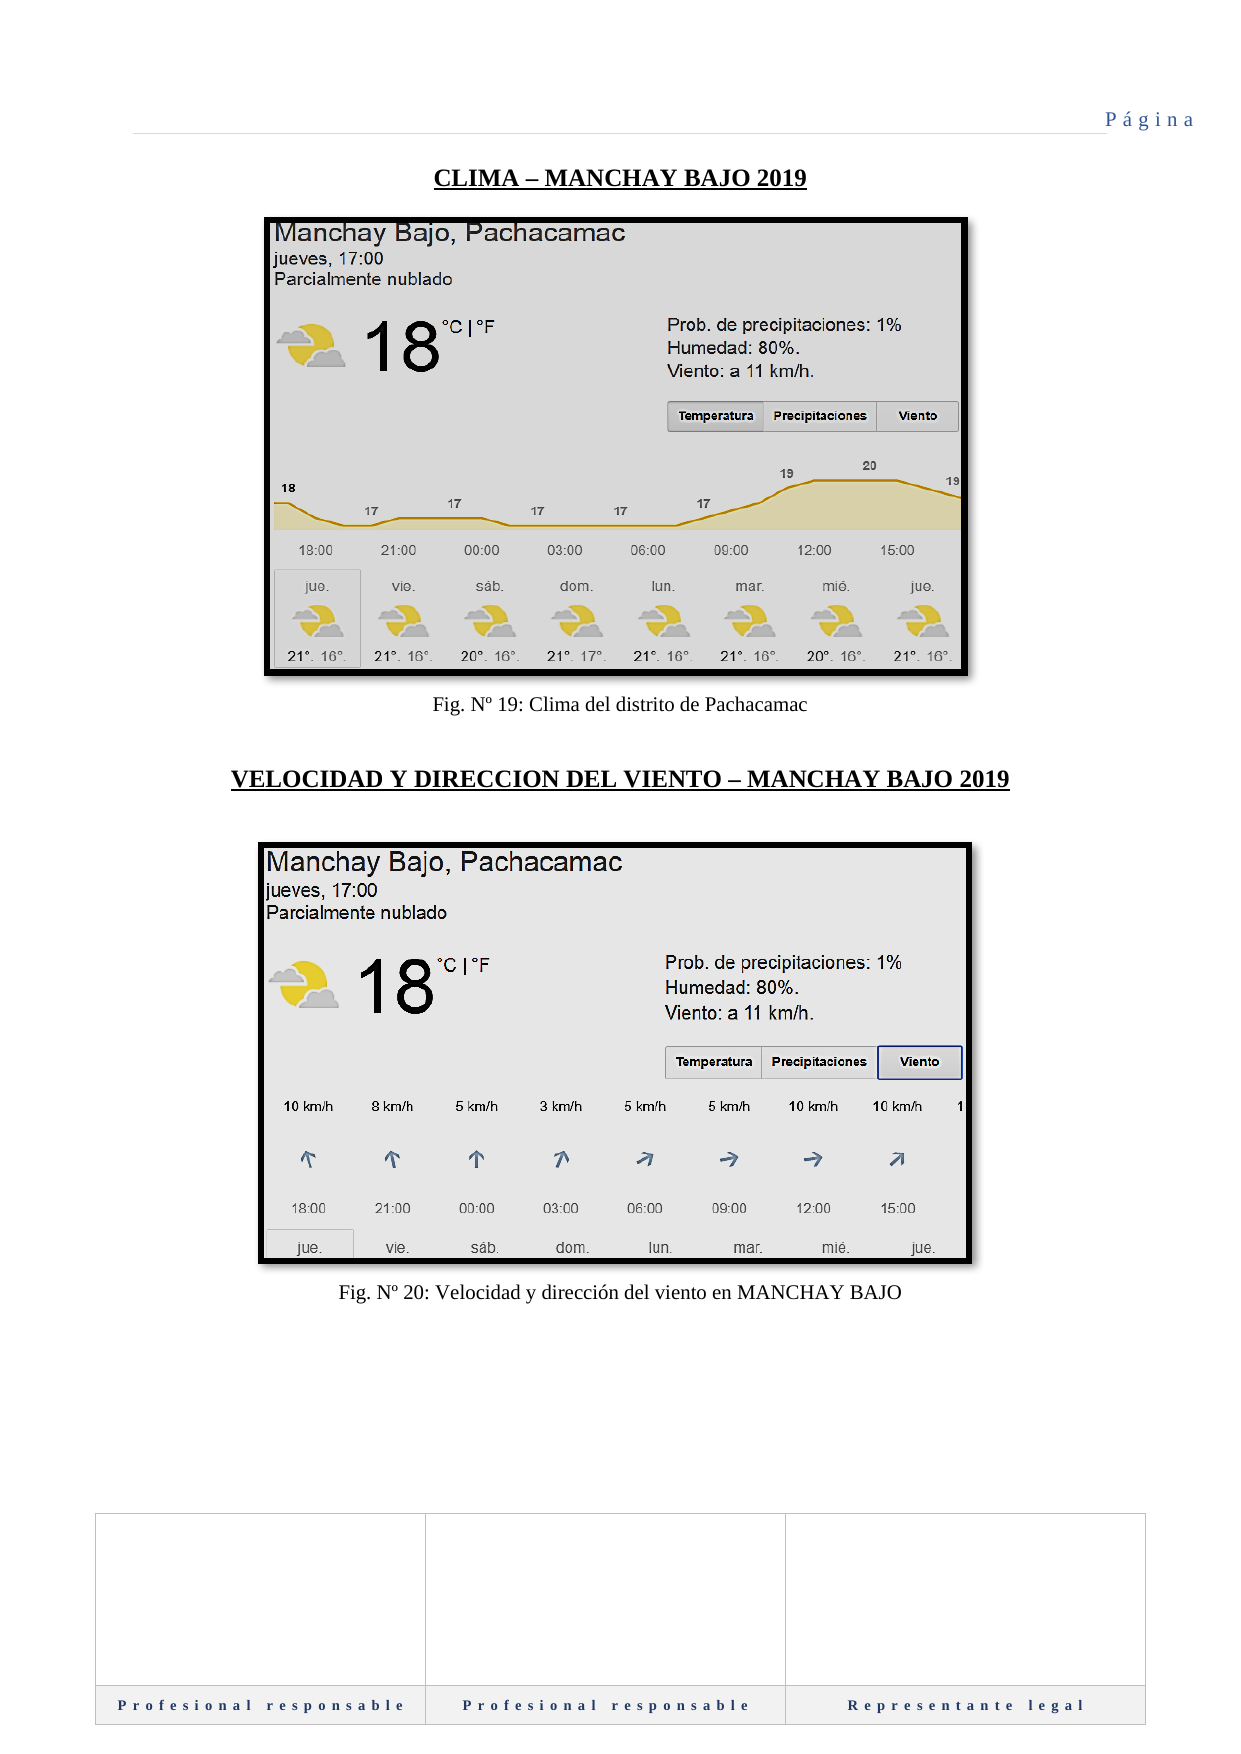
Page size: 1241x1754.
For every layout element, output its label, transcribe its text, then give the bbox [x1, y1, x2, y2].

text VELOCIDAD Y DIRECCION DEL VIENTO – MANCHAY BAJO 2019 [177, 764, 1063, 793]
picture [270, 223, 961, 669]
text Fig. Nº 20: Velocidad y dirección del viento en MANCHAY BAJO [177, 1280, 1063, 1304]
picture [264, 848, 966, 1258]
text CLIMA – MANCHAY BAJO 2019 [177, 163, 1063, 192]
